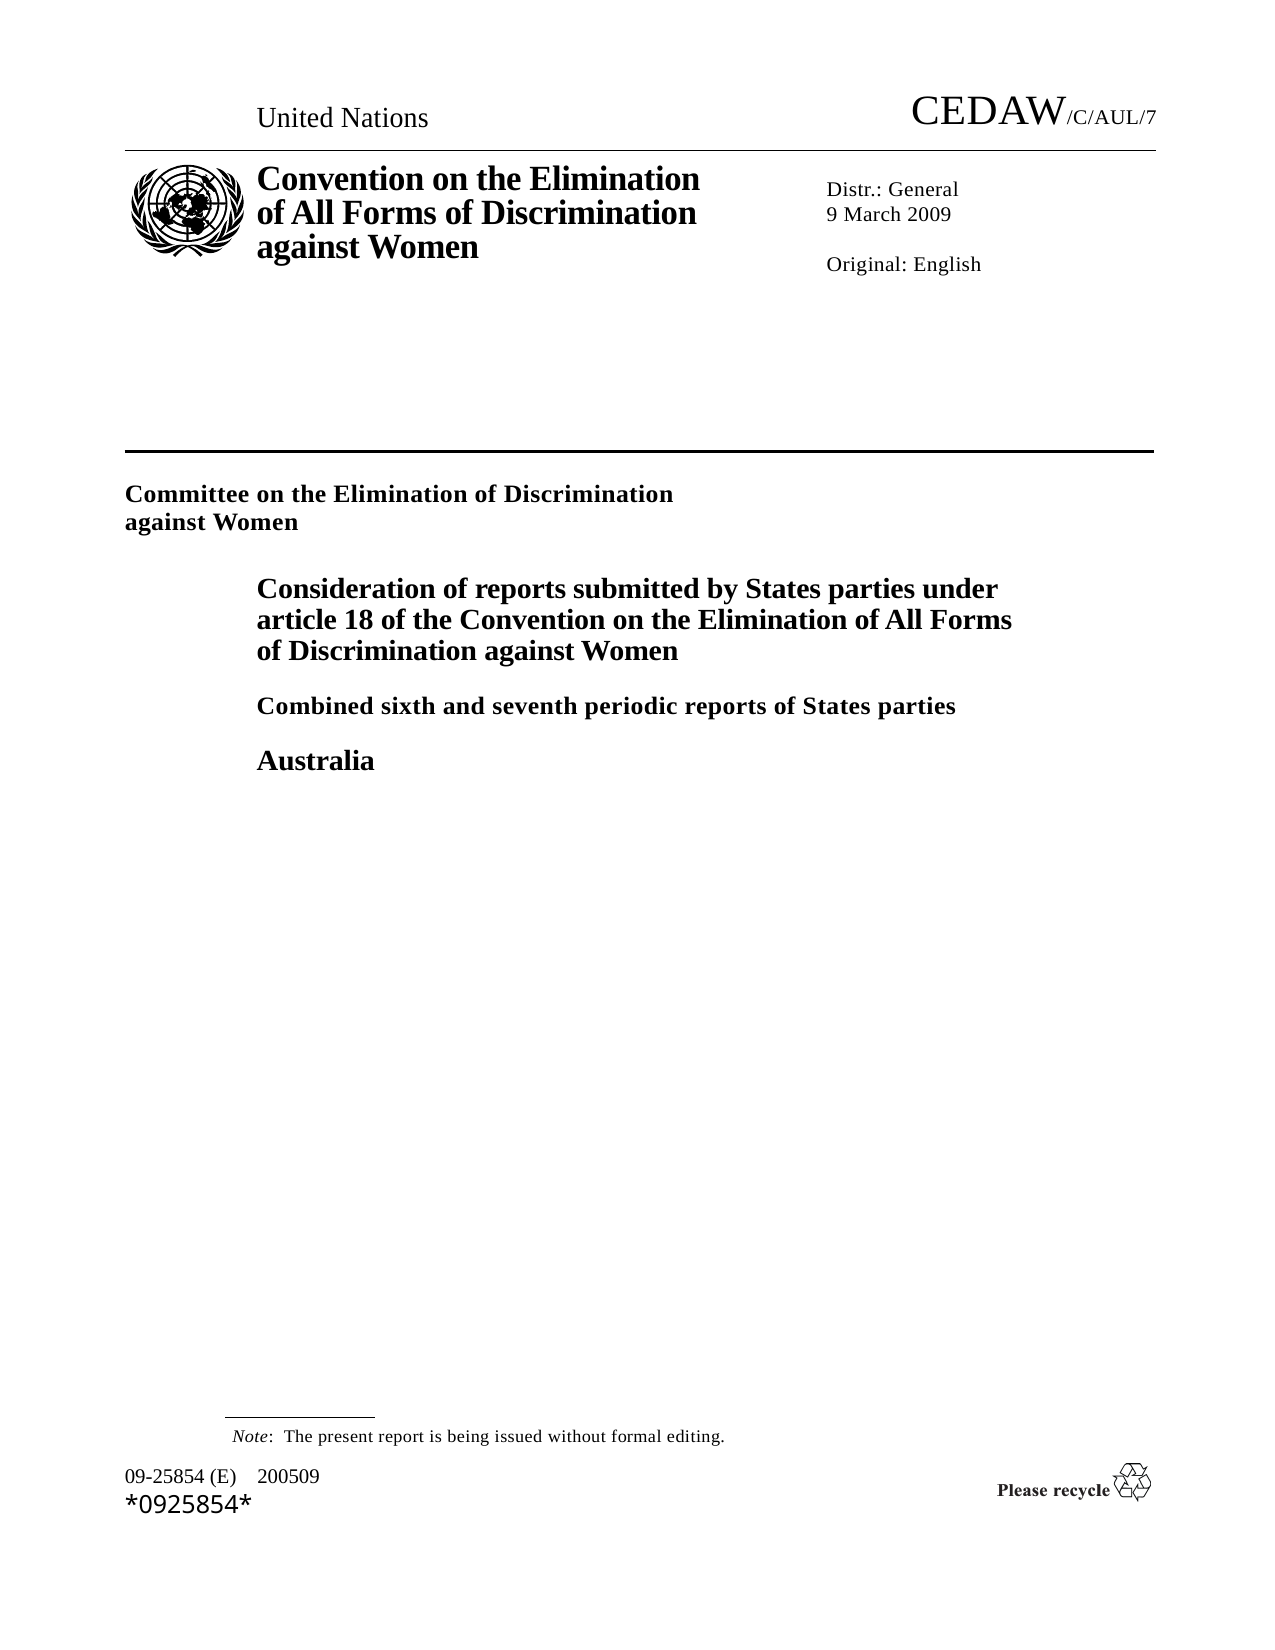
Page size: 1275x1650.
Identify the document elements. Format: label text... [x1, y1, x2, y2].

picture [997, 1463, 1151, 1502]
text Consideration of reports submitted by States parties under article 18 of the Convention on the Elimination of All Forms of Discrimination against Women [124, 573, 1019, 667]
text Combined sixth and seventh periodic reports of States parties [124, 692, 1019, 720]
text Note: The present report is being issued without formal editing. [232, 1426, 1015, 1447]
text Committee on the Elimination of Discrimination against Women [124, 479, 1019, 536]
